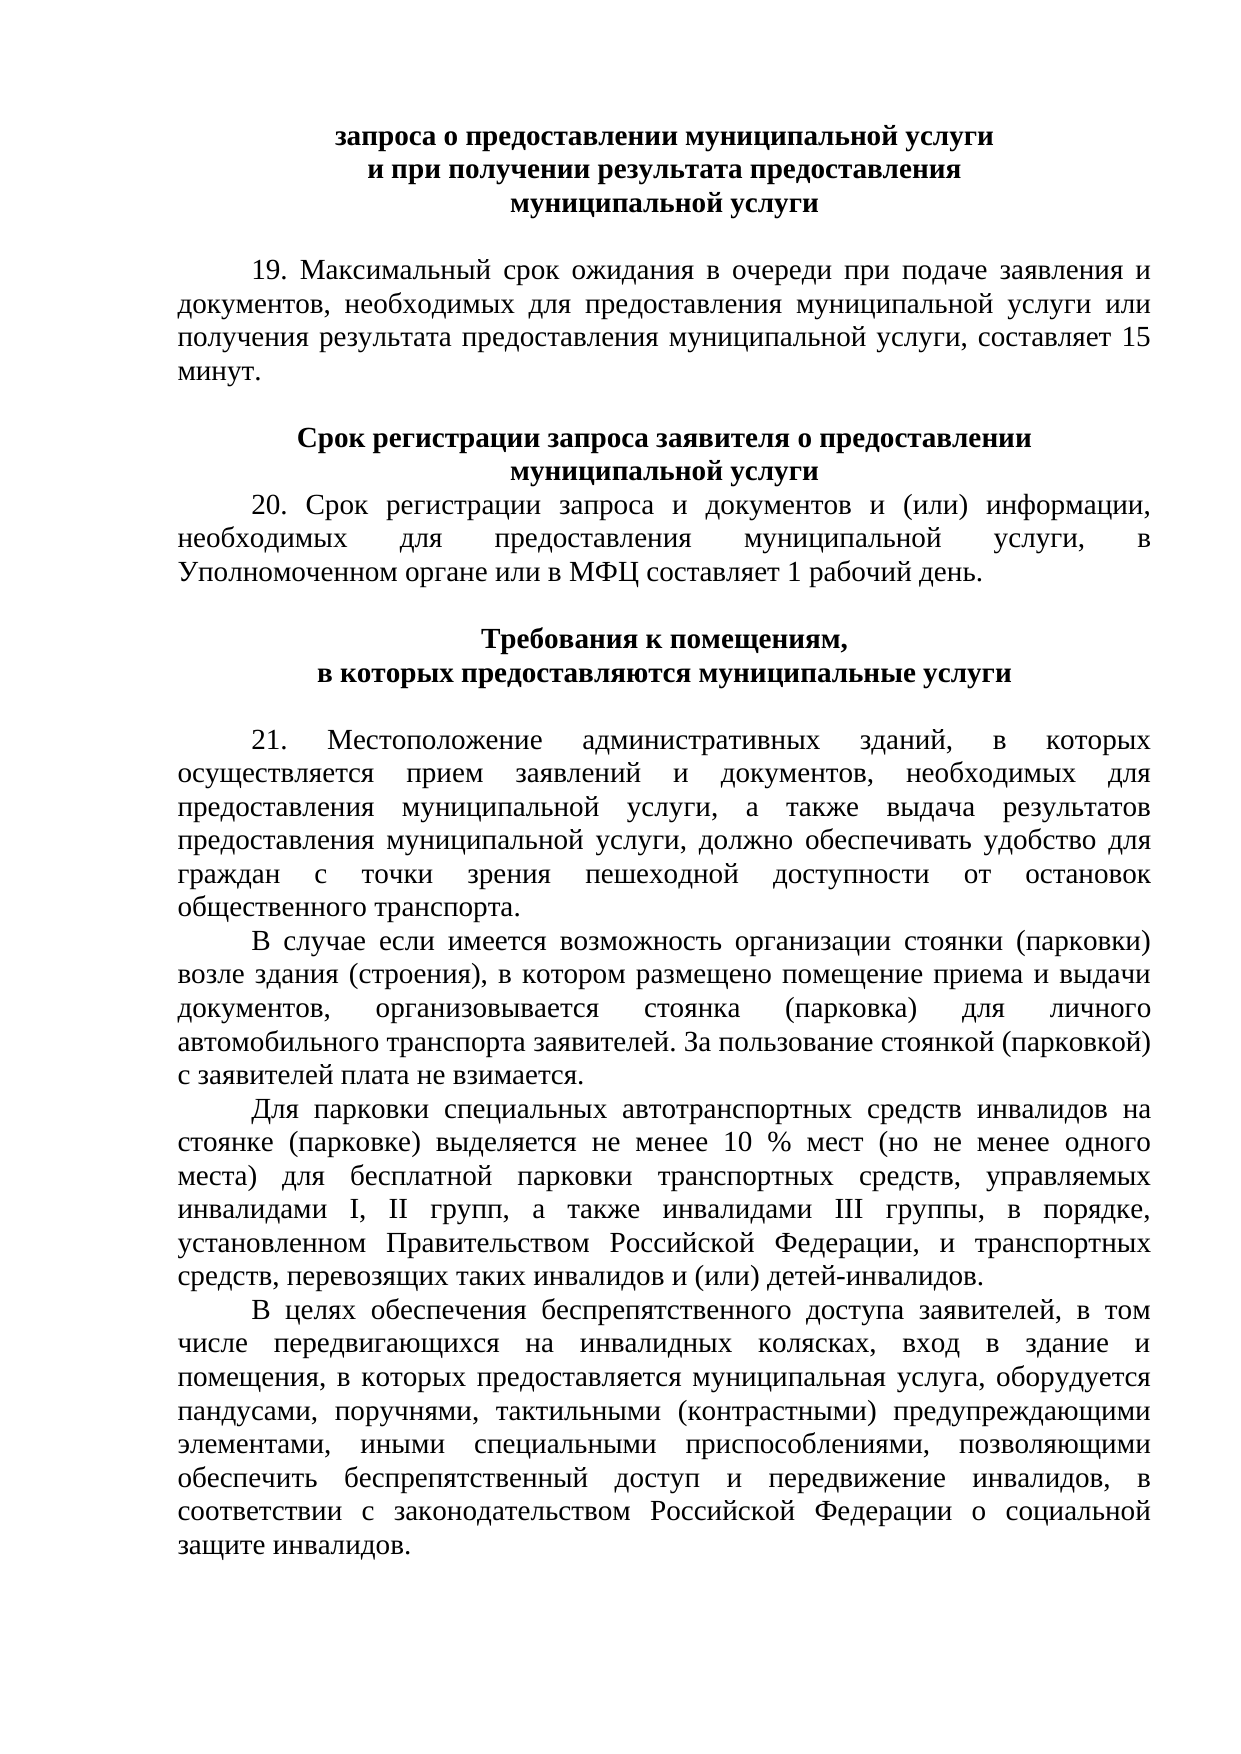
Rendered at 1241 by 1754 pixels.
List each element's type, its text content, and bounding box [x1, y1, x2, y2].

text 19. Максимальный срок ожидания в очереди при подаче заявления и документов, необходимых для предоставления муниципальной услуги или получения результата предоставления муниципальной услуги, составляет 15 минут. [177, 252, 1152, 386]
text 20. Срок регистрации запроса и документов и (или) информации, необходимых для предоставления муниципальной услуги, в Уполномоченном органе или в МФЦ составляет 1 рабочий день. [177, 487, 1152, 588]
text Для парковки специальных автотранспортных средств инвалидов на стоянке (парковке) выделяется не менее 10 % мест (но не менее одного места) для бесплатной парковки транспортных средств, управляемых инвалидами I, II групп, а также инвалидами III группы, в порядке, установленном Правительством Российской Федерации, и транспортных средств, перевозящих таких инвалидов и (или) детей-инвалидов. [177, 1091, 1152, 1292]
text в которых предоставляются муниципальные услуги [177, 655, 1152, 688]
text Срок регистрации запроса заявителя о предоставлении [177, 420, 1152, 453]
text В случае если имеется возможность организации стоянки (парковки) возле здания (строения), в котором размещено помещение приема и выдачи документов, организовывается стоянка (парковка) для личного автомобильного транспорта заявителей. За пользование стоянкой (парковкой) с заявителей плата не взимается. [177, 923, 1152, 1091]
text 21. Местоположение административных зданий, в которых осуществляется прием заявлений и документов, необходимых для предоставления муниципальной услуги, а также выдача результатов предоставления муниципальной услуги, должно обеспечивать удобство для граждан с точки зрения пешеходной доступности от остановок общественного транспорта. [177, 722, 1152, 923]
text запроса о предоставлении муниципальной услуги [177, 118, 1152, 152]
text муниципальной услуги [177, 453, 1152, 487]
text В целях обеспечения беспрепятственного доступа заявителей, в том числе передвигающихся на инвалидных колясках, вход в здание и помещения, в которых предоставляется муниципальная услуга, оборудуется пандусами, поручнями, тактильными (контрастными) предупреждающими элементами, иными специальными приспособлениями, позволяющими обеспечить беспрепятственный доступ и передвижение инвалидов, в соответствии с законодательством Российской Федерации о социальной защите инвалидов. [177, 1292, 1152, 1560]
text Требования к помещениям, [177, 621, 1152, 655]
text и при получении результата предоставления [177, 152, 1152, 185]
text муниципальной услуги [177, 185, 1152, 219]
